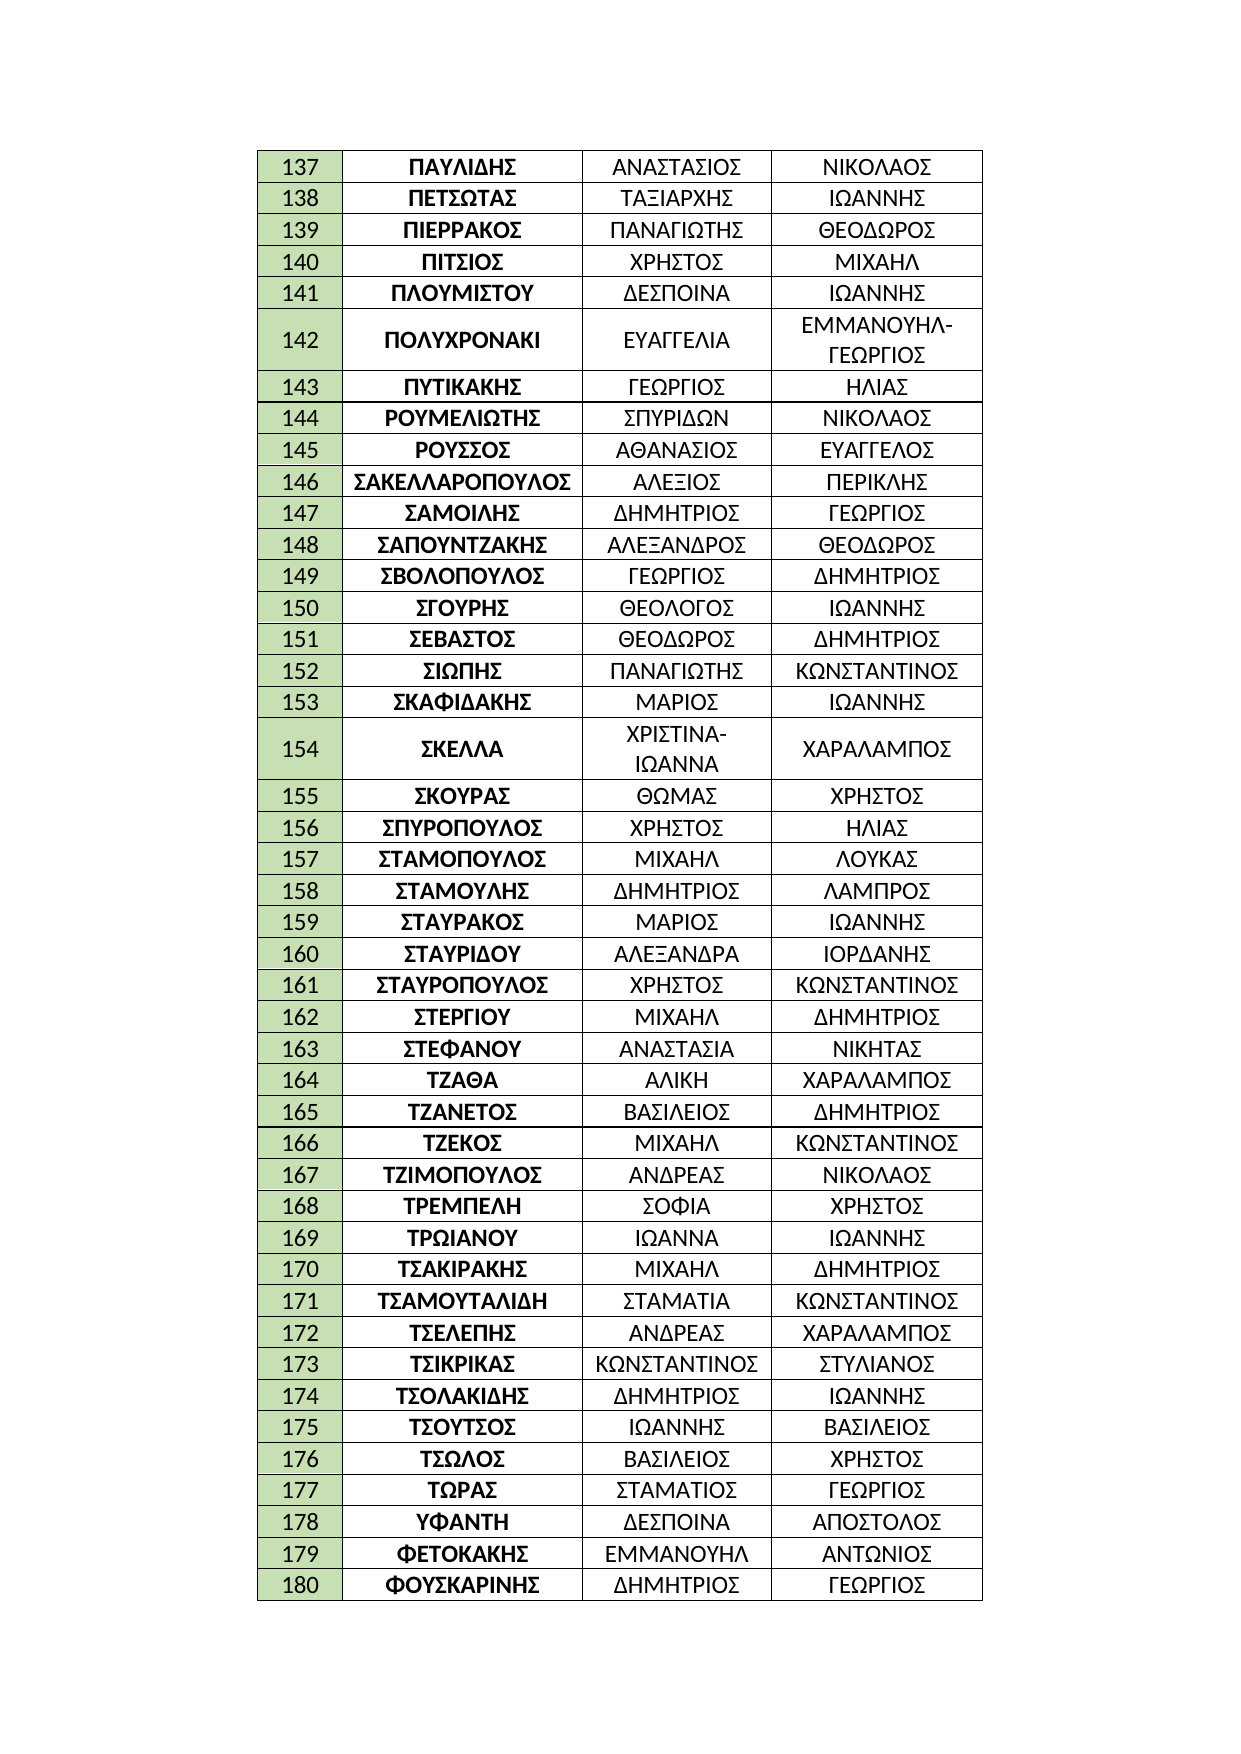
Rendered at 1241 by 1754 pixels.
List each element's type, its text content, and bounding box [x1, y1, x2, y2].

table_cell ΠΛΟΥΜΙΣΤΟΥ [343, 277, 582, 308]
table_cell 142 [258, 309, 342, 370]
table_cell ΜΙΧΑΗΛ [583, 843, 771, 874]
table_cell 143 [258, 371, 342, 401]
table_cell 147 [258, 497, 342, 528]
table_cell ΣΑΚΕΛΛΑΡΟΠΟΥΛΟΣ [343, 466, 582, 496]
table_cell ΑΠΟΣΤΟΛΟΣ [772, 1506, 982, 1537]
table_cell ΕΜΜΑΝΟΥΗΛ [583, 1538, 771, 1568]
table_cell ΘΕΟΛΟΓΟΣ [583, 592, 771, 622]
table_cell 174 [258, 1380, 342, 1410]
table_cell ΠΑΝΑΓΙΩΤΗΣ [583, 655, 771, 686]
table_cell ΛΑΜΠΡΟΣ [772, 875, 982, 905]
table_cell 169 [258, 1222, 342, 1253]
table_cell 154 [258, 718, 342, 779]
table_cell ΑΛΕΞΙΟΣ [583, 466, 771, 496]
table_cell ΝΙΚΟΛΑΟΣ [772, 151, 982, 182]
table_cell ΚΩΝΣΤΑΝΤΙΝΟΣ [772, 655, 982, 686]
table_cell ΣΤΕΡΓΙΟΥ [343, 1001, 582, 1032]
table_cell ΣΤΑΜΑΤΙΟΣ [583, 1475, 771, 1505]
table_cell 156 [258, 812, 342, 842]
table_cell ΥΦΑΝΤΗ [343, 1506, 582, 1537]
table_cell ΑΘΑΝΑΣΙΟΣ [583, 434, 771, 464]
table_cell ΤΣΟΥΤΣΟΣ [343, 1411, 582, 1442]
table_cell ΒΑΣΙΛΕΙΟΣ [583, 1443, 771, 1473]
table_cell ΛΟΥΚΑΣ [772, 843, 982, 874]
table_cell ΙΩΑΝΝΗΣ [772, 592, 982, 622]
table_cell 178 [258, 1506, 342, 1537]
table_cell ΧΡΗΣΤΟΣ [772, 1443, 982, 1473]
table_cell ΣΤΕΦΑΝΟΥ [343, 1033, 582, 1063]
table_cell ΠΟΛΥΧΡΟΝΑΚΙ [343, 309, 582, 370]
table_cell ΤΖΑΘΑ [343, 1064, 582, 1095]
table_cell ΜΙΧΑΗΛ [772, 246, 982, 276]
table_cell ΕΜΜΑΝΟΥΗΛ-ΓΕΩΡΓΙΟΣ [772, 309, 982, 370]
table_cell ΒΑΣΙΛΕΙΟΣ [772, 1411, 982, 1442]
table_cell 149 [258, 560, 342, 591]
table_cell ΤΣΑΚΙΡΑΚΗΣ [343, 1254, 582, 1284]
table_cell 145 [258, 434, 342, 464]
table_cell ΠΥΤΙΚΑΚΗΣ [343, 371, 582, 401]
table_cell ΓΕΩΡΓΙΟΣ [772, 1475, 982, 1505]
table_cell 150 [258, 592, 342, 622]
table_cell ΑΝΑΣΤΑΣΙΑ [583, 1033, 771, 1063]
table_cell ΧΡΗΣΤΟΣ [772, 780, 982, 811]
table_cell 141 [258, 277, 342, 308]
table_cell ΚΩΝΣΤΑΝΤΙΝΟΣ [772, 970, 982, 1000]
table_cell ΣΤΑΜΟΠΟΥΛΟΣ [343, 843, 582, 874]
table_cell ΤΡΕΜΠΕΛΗ [343, 1191, 582, 1221]
table_cell 163 [258, 1033, 342, 1063]
table_cell ΤΣΟΛΑΚΙΔΗΣ [343, 1380, 582, 1410]
table_cell ΧΑΡΑΛΑΜΠΟΣ [772, 1317, 982, 1347]
table_cell ΜΙΧΑΗΛ [583, 1128, 771, 1158]
table_cell ΤΣΙΚΡΙΚΑΣ [343, 1348, 582, 1379]
table_cell ΤΖΙΜΟΠΟΥΛΟΣ [343, 1159, 582, 1189]
table_cell 140 [258, 246, 342, 276]
table_cell ΙΩΑΝΝΗΣ [772, 277, 982, 308]
table_cell ΔΗΜΗΤΡΙΟΣ [583, 875, 771, 905]
table_cell 155 [258, 780, 342, 811]
table_cell ΝΙΚΟΛΑΟΣ [772, 1159, 982, 1189]
table_cell ΜΙΧΑΗΛ [583, 1001, 771, 1032]
table_cell ΑΝΤΩΝΙΟΣ [772, 1538, 982, 1568]
table_cell ΧΡΗΣΤΟΣ [583, 246, 771, 276]
table_cell 167 [258, 1159, 342, 1189]
table_cell 151 [258, 624, 342, 654]
table_cell ΑΛΕΞΑΝΔΡΑ [583, 938, 771, 968]
table_cell ΣΤΑΥΡΑΚΟΣ [343, 906, 582, 937]
table_cell 164 [258, 1064, 342, 1095]
table_cell 173 [258, 1348, 342, 1379]
table_cell ΔΗΜΗΤΡΙΟΣ [583, 1380, 771, 1410]
table_cell ΔΗΜΗΤΡΙΟΣ [772, 1254, 982, 1284]
table_cell 172 [258, 1317, 342, 1347]
table_cell ΡΟΥΣΣΟΣ [343, 434, 582, 464]
table_cell ΣΤΑΥΡΙΔΟΥ [343, 938, 582, 968]
table_cell ΑΝΑΣΤΑΣΙΟΣ [583, 151, 771, 182]
table_cell ΣΟΦΙΑ [583, 1191, 771, 1221]
table_cell ΣΒΟΛΟΠΟΥΛΟΣ [343, 560, 582, 591]
table_cell ΚΩΝΣΤΑΝΤΙΝΟΣ [772, 1285, 982, 1316]
table_cell 159 [258, 906, 342, 937]
table_cell 160 [258, 938, 342, 968]
table_cell 146 [258, 466, 342, 496]
table_cell ΘΕΟΔΩΡΟΣ [772, 529, 982, 559]
table_cell ΤΣΑΜΟΥΤΑΛΙΔΗ [343, 1285, 582, 1316]
table_cell ΕΥΑΓΓΕΛΟΣ [772, 434, 982, 464]
table_cell ΤΩΡΑΣ [343, 1475, 582, 1505]
table_cell ΜΑΡΙΟΣ [583, 687, 771, 717]
table_cell ΙΩΑΝΝΗΣ [772, 687, 982, 717]
table_cell 177 [258, 1475, 342, 1505]
table_cell 175 [258, 1411, 342, 1442]
table_cell ΧΡΙΣΤΙΝΑ-ΙΩΑΝΝΑ [583, 718, 771, 779]
table_cell ΚΩΝΣΤΑΝΤΙΝΟΣ [772, 1128, 982, 1158]
table_cell ΑΝΔΡΕΑΣ [583, 1159, 771, 1189]
table_cell ΔΕΣΠΟΙΝΑ [583, 1506, 771, 1537]
table_cell ΣΤΑΥΡΟΠΟΥΛΟΣ [343, 970, 582, 1000]
table_cell ΙΟΡΔΑΝΗΣ [772, 938, 982, 968]
table_cell ΣΑΜΟΙΛΗΣ [343, 497, 582, 528]
table_cell 139 [258, 214, 342, 245]
table_cell 158 [258, 875, 342, 905]
table_cell 170 [258, 1254, 342, 1284]
table_cell 168 [258, 1191, 342, 1221]
table_cell 176 [258, 1443, 342, 1473]
table_cell ΤΣΩΛΟΣ [343, 1443, 582, 1473]
table_cell 180 [258, 1569, 342, 1600]
table_cell ΘΩΜΑΣ [583, 780, 771, 811]
table_cell 137 [258, 151, 342, 182]
table_cell 162 [258, 1001, 342, 1032]
table_cell ΜΑΡΙΟΣ [583, 906, 771, 937]
table_cell ΕΥΑΓΓΕΛΙΑ [583, 309, 771, 370]
table_cell ΒΑΣΙΛΕΙΟΣ [583, 1096, 771, 1126]
table_cell ΝΙΚΗΤΑΣ [772, 1033, 982, 1063]
table_cell ΣΚΕΛΛΑ [343, 718, 582, 779]
table_cell 144 [258, 403, 342, 433]
table_cell ΜΙΧΑΗΛ [583, 1254, 771, 1284]
table_cell 138 [258, 183, 342, 213]
table_cell 161 [258, 970, 342, 1000]
table_cell ΚΩΝΣΤΑΝΤΙΝΟΣ [583, 1348, 771, 1379]
table_cell ΔΗΜΗΤΡΙΟΣ [772, 624, 982, 654]
table_cell ΗΛΙΑΣ [772, 371, 982, 401]
table_cell ΠΕΡΙΚΛΗΣ [772, 466, 982, 496]
table_cell ΙΩΑΝΝΑ [583, 1222, 771, 1253]
table_cell ΠΑΝΑΓΙΩΤΗΣ [583, 214, 771, 245]
table_cell ΣΤΥΛΙΑΝΟΣ [772, 1348, 982, 1379]
table_cell ΧΡΗΣΤΟΣ [583, 970, 771, 1000]
table_cell 165 [258, 1096, 342, 1126]
table_cell ΙΩΑΝΝΗΣ [772, 183, 982, 213]
table_cell ΣΚΟΥΡΑΣ [343, 780, 582, 811]
table_cell ΓΕΩΡΓΙΟΣ [772, 497, 982, 528]
table_cell ΧΡΗΣΤΟΣ [583, 812, 771, 842]
table_cell ΑΛΕΞΑΝΔΡΟΣ [583, 529, 771, 559]
table_cell ΗΛΙΑΣ [772, 812, 982, 842]
table_cell ΣΓΟΥΡΗΣ [343, 592, 582, 622]
table_cell ΦΕΤΟΚΑΚΗΣ [343, 1538, 582, 1568]
table_cell ΓΕΩΡΓΙΟΣ [772, 1569, 982, 1600]
table_cell ΔΗΜΗΤΡΙΟΣ [583, 497, 771, 528]
table_cell ΤΣΕΛΕΠΗΣ [343, 1317, 582, 1347]
table_cell ΠΑΥΛΙΔΗΣ [343, 151, 582, 182]
table_cell ΔΗΜΗΤΡΙΟΣ [583, 1569, 771, 1600]
table_cell ΤΖΕΚΟΣ [343, 1128, 582, 1158]
table_cell 153 [258, 687, 342, 717]
table_cell ΤΑΞΙΑΡΧΗΣ [583, 183, 771, 213]
table_cell ΣΤΑΜΑΤΙΑ [583, 1285, 771, 1316]
table_cell ΧΑΡΑΛΑΜΠΟΣ [772, 1064, 982, 1095]
table_cell ΣΠΥΡΙΔΩΝ [583, 403, 771, 433]
table_cell 152 [258, 655, 342, 686]
table_cell 148 [258, 529, 342, 559]
table_cell ΡΟΥΜΕΛΙΩΤΗΣ [343, 403, 582, 433]
table_cell ΦΟΥΣΚΑΡΙΝΗΣ [343, 1569, 582, 1600]
table_cell ΔΗΜΗΤΡΙΟΣ [772, 1001, 982, 1032]
table_cell ΠΙΤΣΙΟΣ [343, 246, 582, 276]
table_cell ΣΙΩΠΗΣ [343, 655, 582, 686]
table_cell ΓΕΩΡΓΙΟΣ [583, 371, 771, 401]
table_cell ΔΗΜΗΤΡΙΟΣ [772, 560, 982, 591]
table_cell ΙΩΑΝΝΗΣ [772, 906, 982, 937]
table_cell ΣΤΑΜΟΥΛΗΣ [343, 875, 582, 905]
table_cell ΙΩΑΝΝΗΣ [583, 1411, 771, 1442]
table_cell ΣΕΒΑΣΤΟΣ [343, 624, 582, 654]
table_cell ΠΙΕΡΡΑΚΟΣ [343, 214, 582, 245]
table_cell ΧΡΗΣΤΟΣ [772, 1191, 982, 1221]
table_cell 171 [258, 1285, 342, 1316]
table_cell ΘΕΟΔΩΡΟΣ [583, 624, 771, 654]
table_cell 157 [258, 843, 342, 874]
table_cell ΝΙΚΟΛΑΟΣ [772, 403, 982, 433]
table_cell ΤΖΑΝΕΤΟΣ [343, 1096, 582, 1126]
table_cell ΣΑΠΟΥΝΤΖΑΚΗΣ [343, 529, 582, 559]
table_cell ΔΕΣΠΟΙΝΑ [583, 277, 771, 308]
table_cell ΔΗΜΗΤΡΙΟΣ [772, 1096, 982, 1126]
table_cell ΠΕΤΣΩΤΑΣ [343, 183, 582, 213]
table_cell 166 [258, 1128, 342, 1158]
table_cell ΑΝΔΡΕΑΣ [583, 1317, 771, 1347]
table_cell ΣΠΥΡΟΠΟΥΛΟΣ [343, 812, 582, 842]
table_cell ΓΕΩΡΓΙΟΣ [583, 560, 771, 591]
table_cell ΤΡΩΙΑΝΟΥ [343, 1222, 582, 1253]
table_cell ΑΛΙΚΗ [583, 1064, 771, 1095]
table_cell ΙΩΑΝΝΗΣ [772, 1222, 982, 1253]
table_cell ΧΑΡΑΛΑΜΠΟΣ [772, 718, 982, 779]
table_cell ΙΩΑΝΝΗΣ [772, 1380, 982, 1410]
table_cell ΘΕΟΔΩΡΟΣ [772, 214, 982, 245]
table_cell ΣΚΑΦΙΔΑΚΗΣ [343, 687, 582, 717]
table_cell 179 [258, 1538, 342, 1568]
